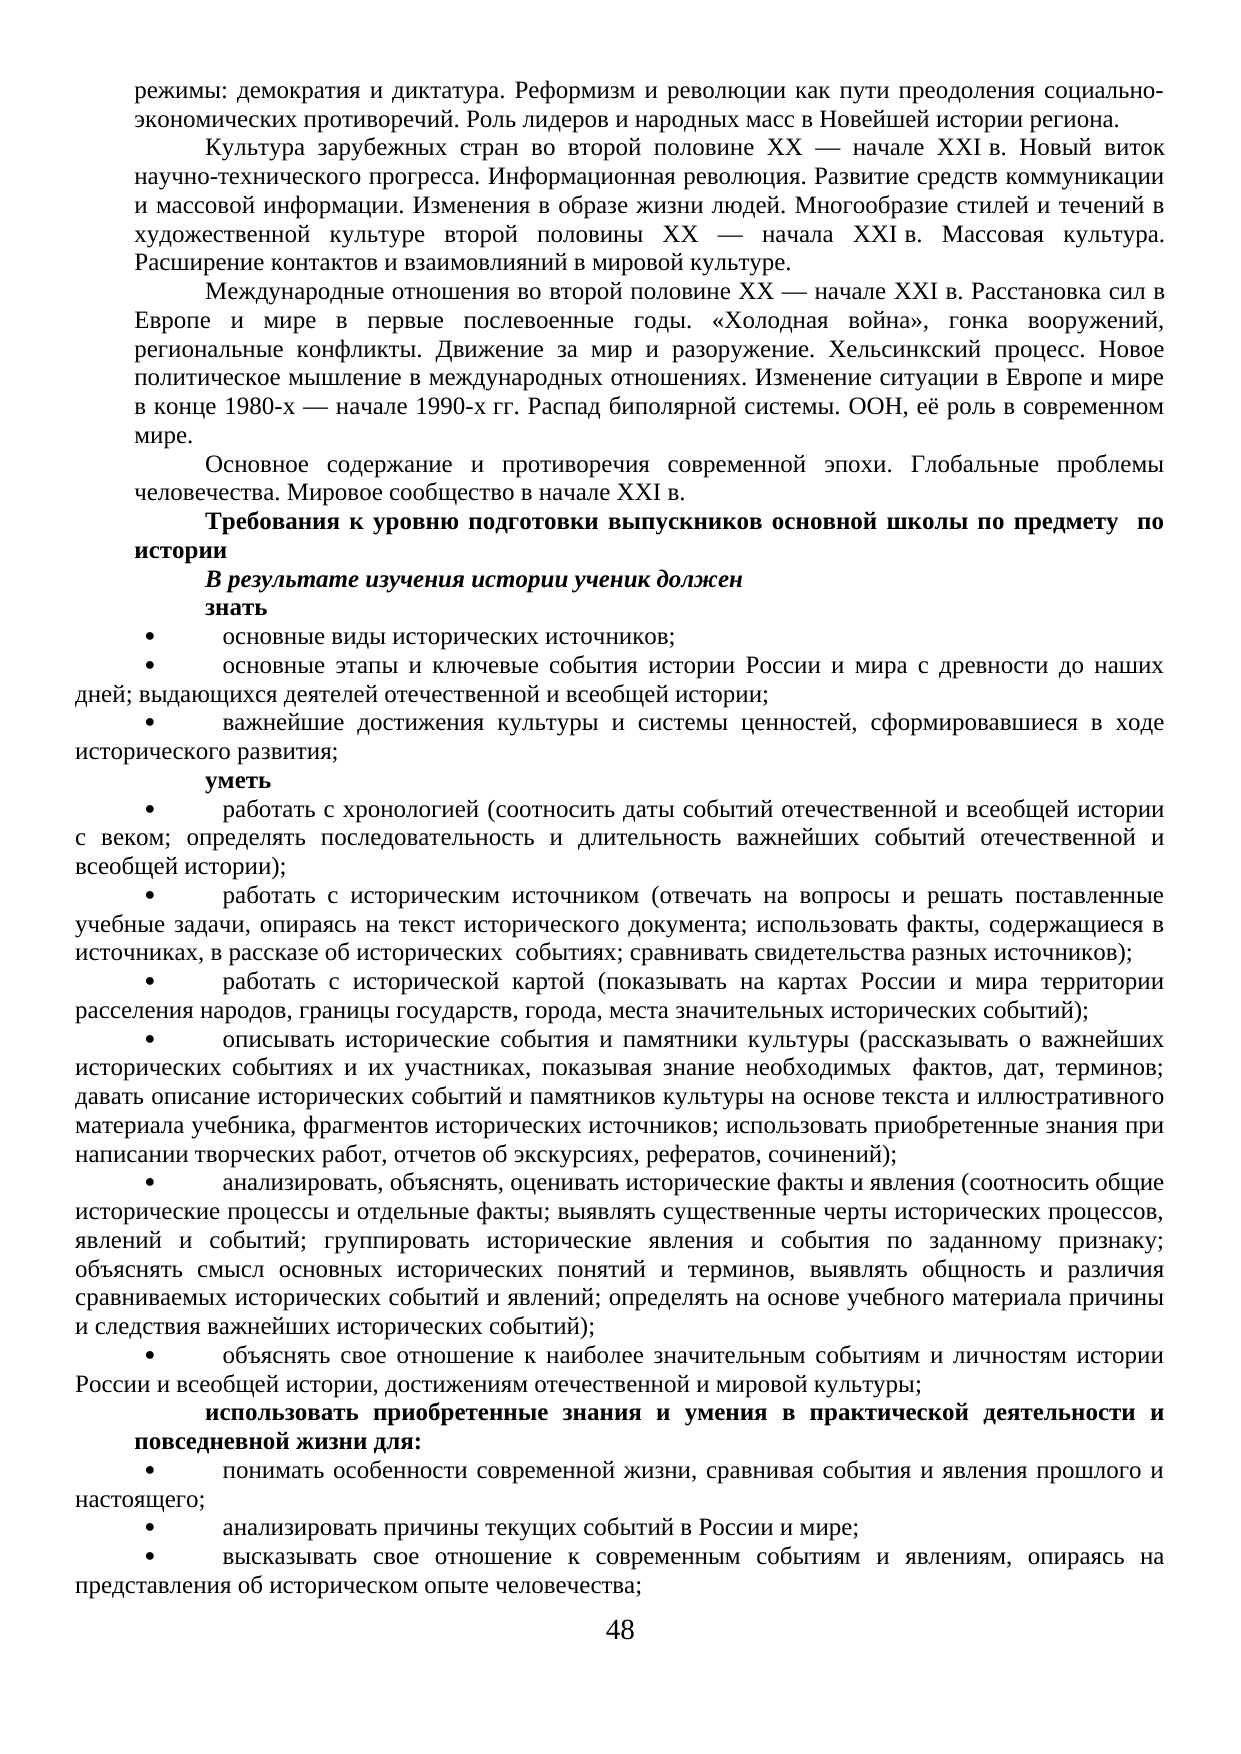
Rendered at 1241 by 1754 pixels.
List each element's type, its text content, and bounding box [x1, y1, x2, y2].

text Международные отношения во второй половине ХХ — начале XXI в. Расстановка сил в Европе и мире в первые послевоенные годы. «Холодная война», гонка вооружений, региональные конфликты. Движение за мир и разоружение. Хельсинкский процесс. Новое политическое мышление в международных отношениях. Изменение ситуации в Европе и мире в конце 1980-х — начале 1990-х гг. Распад биполярной системы. ООН, её роль в современном мире. [134, 276, 1165, 449]
text использовать приобретенные знания и умения в практической деятельности и повседневной жизни для: [134, 1397, 1165, 1455]
text знать [134, 592, 1165, 621]
list работать с исторической картой (показывать на картах России и мира территории расселения народов, границы государств, города, места значительных исторических событий); [75, 966, 1165, 1024]
list важнейшие достижения культуры и системы ценностей, сформировавшиеся в ходе исторического развития; [75, 707, 1165, 765]
list анализировать, объяснять, оценивать исторические факты и явления (соотносить общие исторические процессы и отдельные факты; выявлять существенные черты исторических процессов, явлений и событий; группировать исторические явления и события по заданному признаку; объяснять смысл основных исторических понятий и терминов, выявлять общность и различия сравниваемых исторических событий и явлений; определять на основе учебного материала причины и следствия важнейших исторических событий); [75, 1167, 1165, 1340]
text Основное содержание и противоречия современной эпохи. Глобальные проблемы человечества. Мировое сообщество в начале XXI в. [134, 449, 1165, 506]
list работать с хронологией (соотносить даты событий отечественной и всеобщей истории с веком; определять последовательность и длительность важнейших событий отечественной и всеобщей истории); [75, 794, 1165, 880]
list работать с историческим источником (отвечать на вопросы и решать поставленные учебные задачи, опираясь на текст исторического документа; использовать факты, содержащиеся в источниках, в рассказе об исторических событиях; сравнивать свидетельства разных источников); [75, 880, 1165, 966]
text В результате изучения истории ученик должен [134, 564, 1165, 592]
list объяснять свое отношение к наиболее значительным событиям и личностям истории России и всеобщей истории, достижениям отечественной и мировой культуры; [75, 1340, 1165, 1397]
list основные этапы и ключевые события истории России и мира с древности до наших дней; выдающихся деятелей отечественной и всеобщей истории; [75, 650, 1165, 707]
list основные виды исторических источников; [75, 621, 1165, 650]
list высказывать свое отношение к современным событиям и явлениям, опираясь на представления об историческом опыте человечества; [75, 1541, 1165, 1599]
list описывать исторические события и памятники культуры (рассказывать о важнейших исторических событиях и их участниках, показывая знание необходимых фактов, дат, терминов; давать описание исторических событий и памятников культуры на основе текста и иллюстративного материала учебника, фрагментов исторических источников; использовать приобретенные знания при написании творческих работ, отчетов об экскурсиях, рефератов, сочинений); [75, 1024, 1165, 1167]
list анализировать причины текущих событий в России и мире; [75, 1512, 1165, 1541]
text уметь [134, 765, 1165, 794]
text Культура зарубежных стран во второй половине XX — начале XXI в. Новый виток научно-технического прогресса. Информационная революция. Развитие средств коммуникации и массовой информации. Изменения в образе жизни людей. Многообразие стилей и течений в художественной культуре второй половины XX — начала XXI в. Массовая культура. Расширение контактов и взаимовлияний в мировой культуре. [134, 132, 1165, 276]
text Требования к уровню подготовки выпускников основной школы по предмету по истории [134, 506, 1165, 564]
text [134, 75, 1165, 132]
list понимать особенности современной жизни, сравнивая события и явления прошлого и настоящего; [75, 1455, 1165, 1512]
